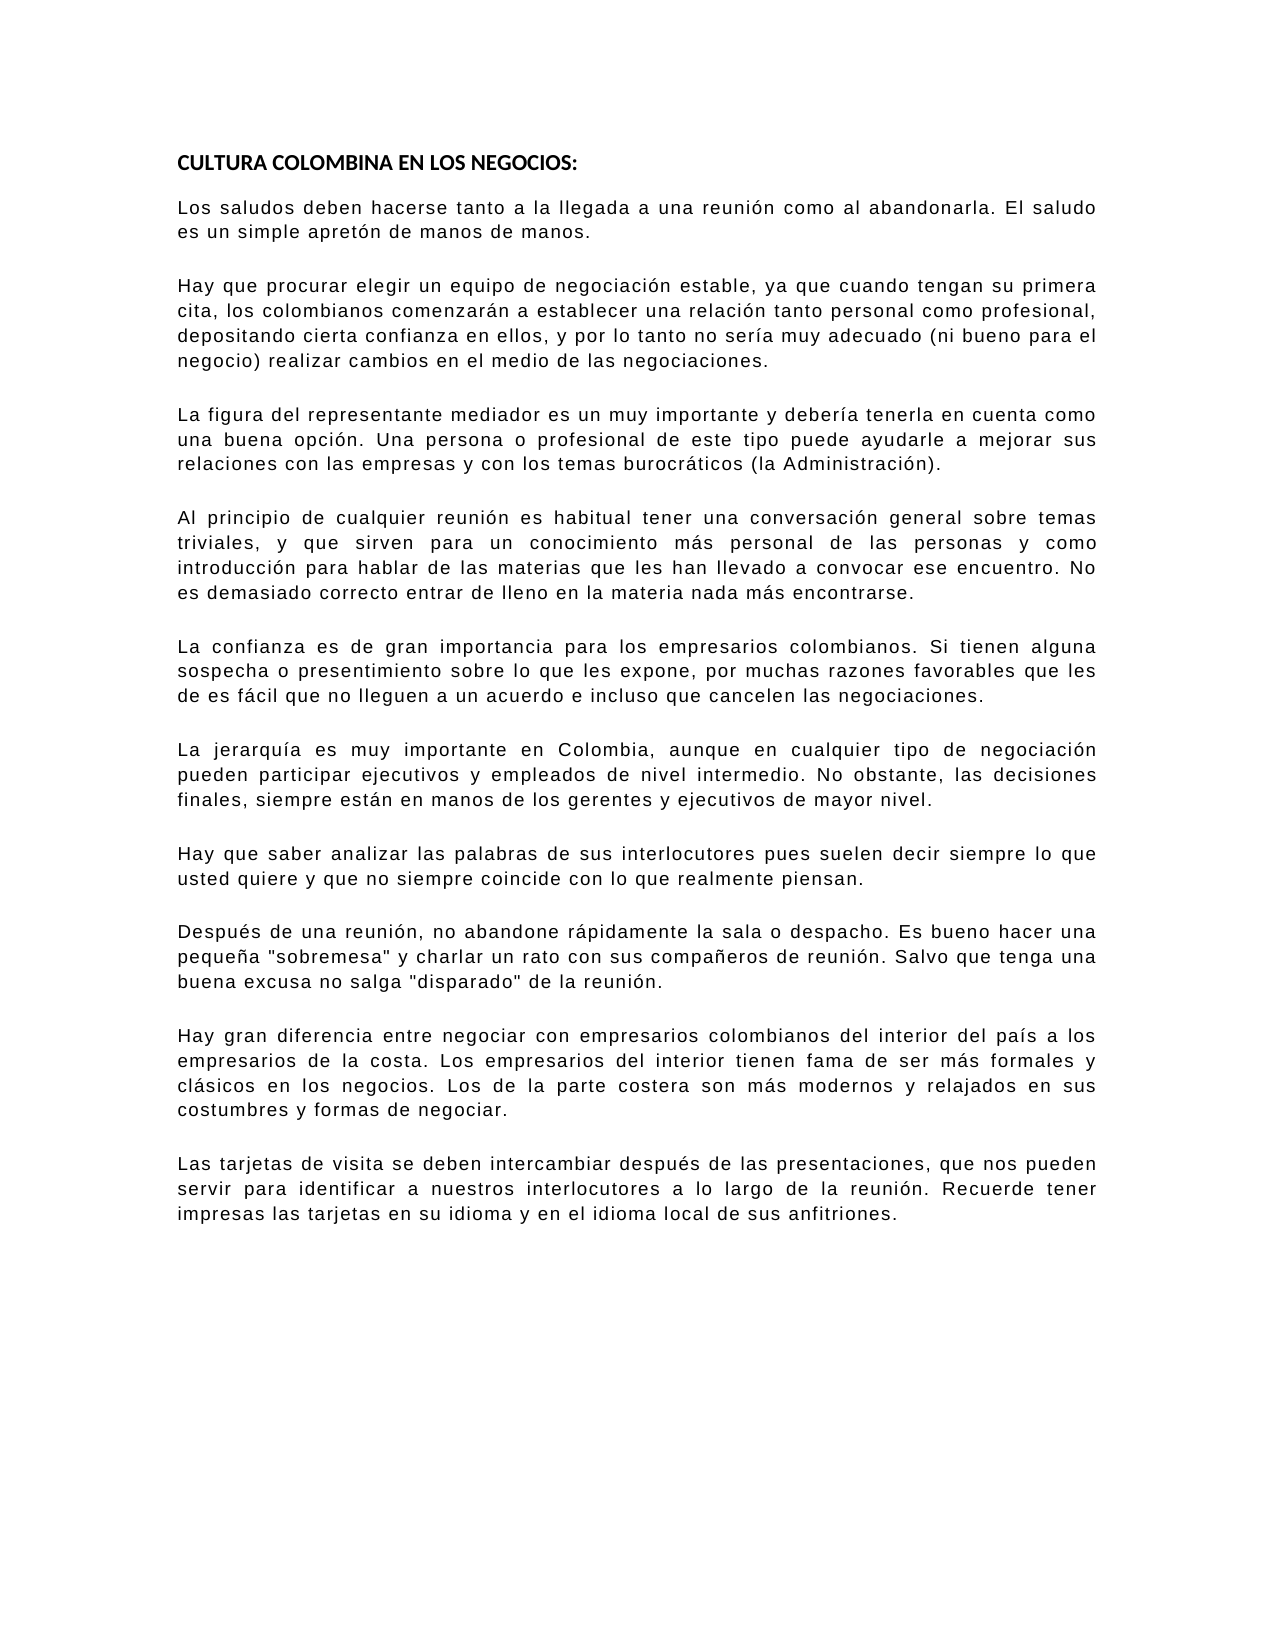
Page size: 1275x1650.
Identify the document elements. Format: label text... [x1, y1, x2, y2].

text Los saludos deben hacerse tanto a la llegada a una reunión como al abandonarla. El saludo es un simple apretón de manos de manos. [177, 197, 1098, 243]
text CULTURA COLOMBINA EN LOS NEGOCIOS: [177, 148, 1098, 176]
text La confianza es de gran importancia para los empresarios colombianos. Si tienen alguna sospecha o presentimiento sobre lo que les expone, por muchas razones favorables que les de es fácil que no lleguen a un acuerdo e incluso que cancelen las negociaciones. [177, 636, 1098, 707]
text Al principio de cualquier reunión es habitual tener una conversación general sobre temas triviales, y que sirven para un conocimiento más personal de las personas y como introducción para hablar de las materias que les han llevado a convocar ese encuentro. No es demasiado correcto entrar de lleno en la materia nada más encontrarse. [177, 507, 1098, 603]
text Hay que procurar elegir un equipo de negociación estable, ya que cuando tengan su primera cita, los colombianos comenzarán a establecer una relación tanto personal como profesional, depositando cierta confianza en ellos, y por lo tanto no sería muy adecuado (ni bueno para el negocio) realizar cambios en el medio de las negociaciones. [177, 275, 1098, 371]
text Hay que saber analizar las palabras de sus interlocutores pues suelen decir siempre lo que usted quiere y que no siempre coincide con lo que realmente piensan. [177, 843, 1098, 889]
text Las tarjetas de visita se deben intercambiar después de las presentaciones, que nos pueden servir para identificar a nuestros interlocutores a lo largo de la reunión. Recuerde tener impresas las tarjetas en su idioma y en el idioma local de sus anfitriones. [177, 1153, 1098, 1224]
text Hay gran diferencia entre negociar con empresarios colombianos del interior del país a los empresarios de la costa. Los empresarios del interior tienen fama de ser más formales y clásicos en los negocios. Los de la parte costera son más modernos y relajados en sus costumbres y formas de negociar. [177, 1025, 1098, 1121]
text La jerarquía es muy importante en Colombia, aunque en cualquier tipo de negociación pueden participar ejecutivos y empleados de nivel intermedio. No obstante, las decisiones finales, siempre están en manos de los gerentes y ejecutivos de mayor nivel. [177, 739, 1098, 810]
text La figura del representante mediador es un muy importante y debería tenerla en cuenta como una buena opción. Una persona o profesional de este tipo puede ayudarle a mejorar sus relaciones con las empresas y con los temas burocráticos (la Administración). [177, 404, 1098, 475]
text Después de una reunión, no abandone rápidamente la sala o despacho. Es bueno hacer una pequeña "sobremesa" y charlar un rato con sus compañeros de reunión. Salvo que tenga una buena excusa no salga "disparado" de la reunión. [177, 921, 1098, 992]
